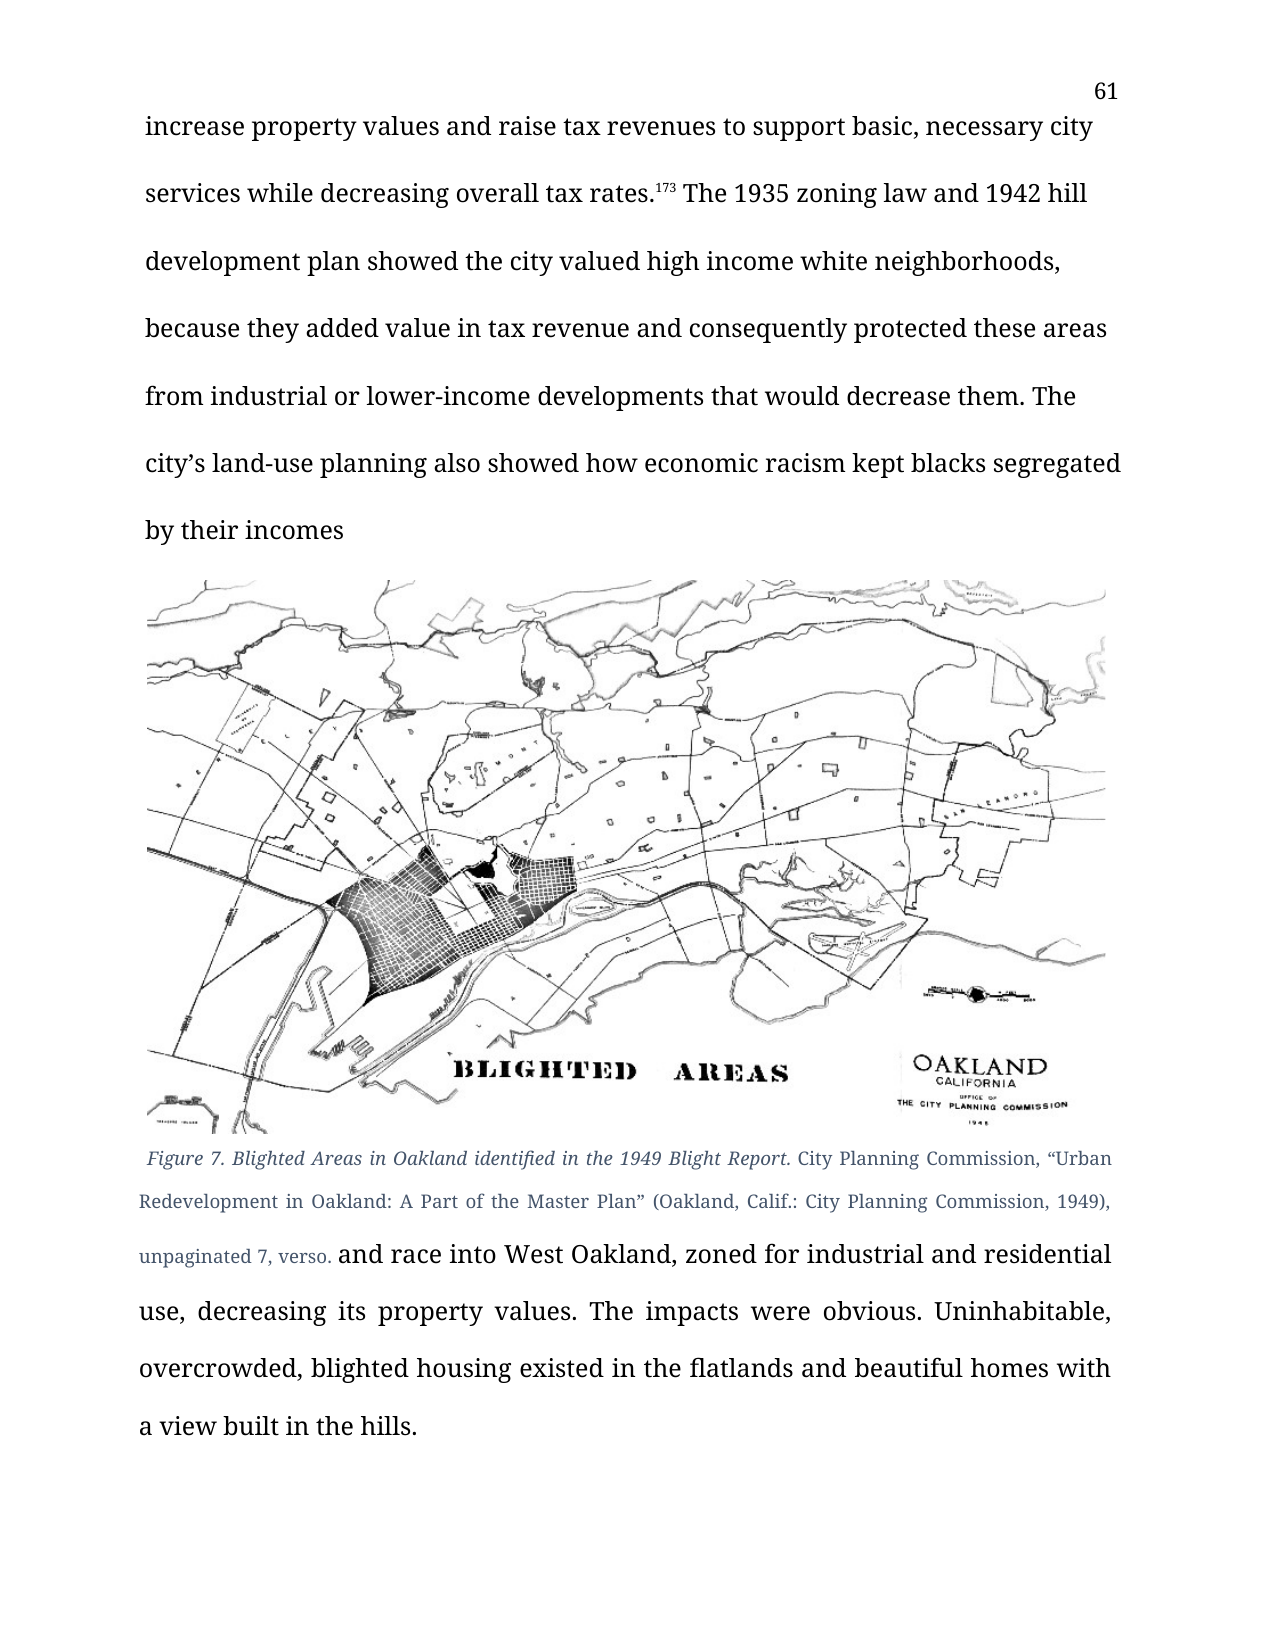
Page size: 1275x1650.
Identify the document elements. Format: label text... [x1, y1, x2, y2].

picture [147, 580, 1106, 1134]
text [145, 108, 1124, 547]
text Figure 7. Blighted Areas in Oakland identified in the 1949 Blight Report. City Planning Commission, “Urban Redevelopment in Oakland: A Part of the Master Plan” (Oakland, Calif.: City Planning Commission, 1949), unpaginated 7, verso. and race into West Oakland, zoned for industrial and residential use, decreasing its property values. The impacts were obvious. Uninhabitable, overcrowded, blighted housing existed in the flatlands and beautiful homes with a view built in the hills. [139, 1145, 1112, 1442]
